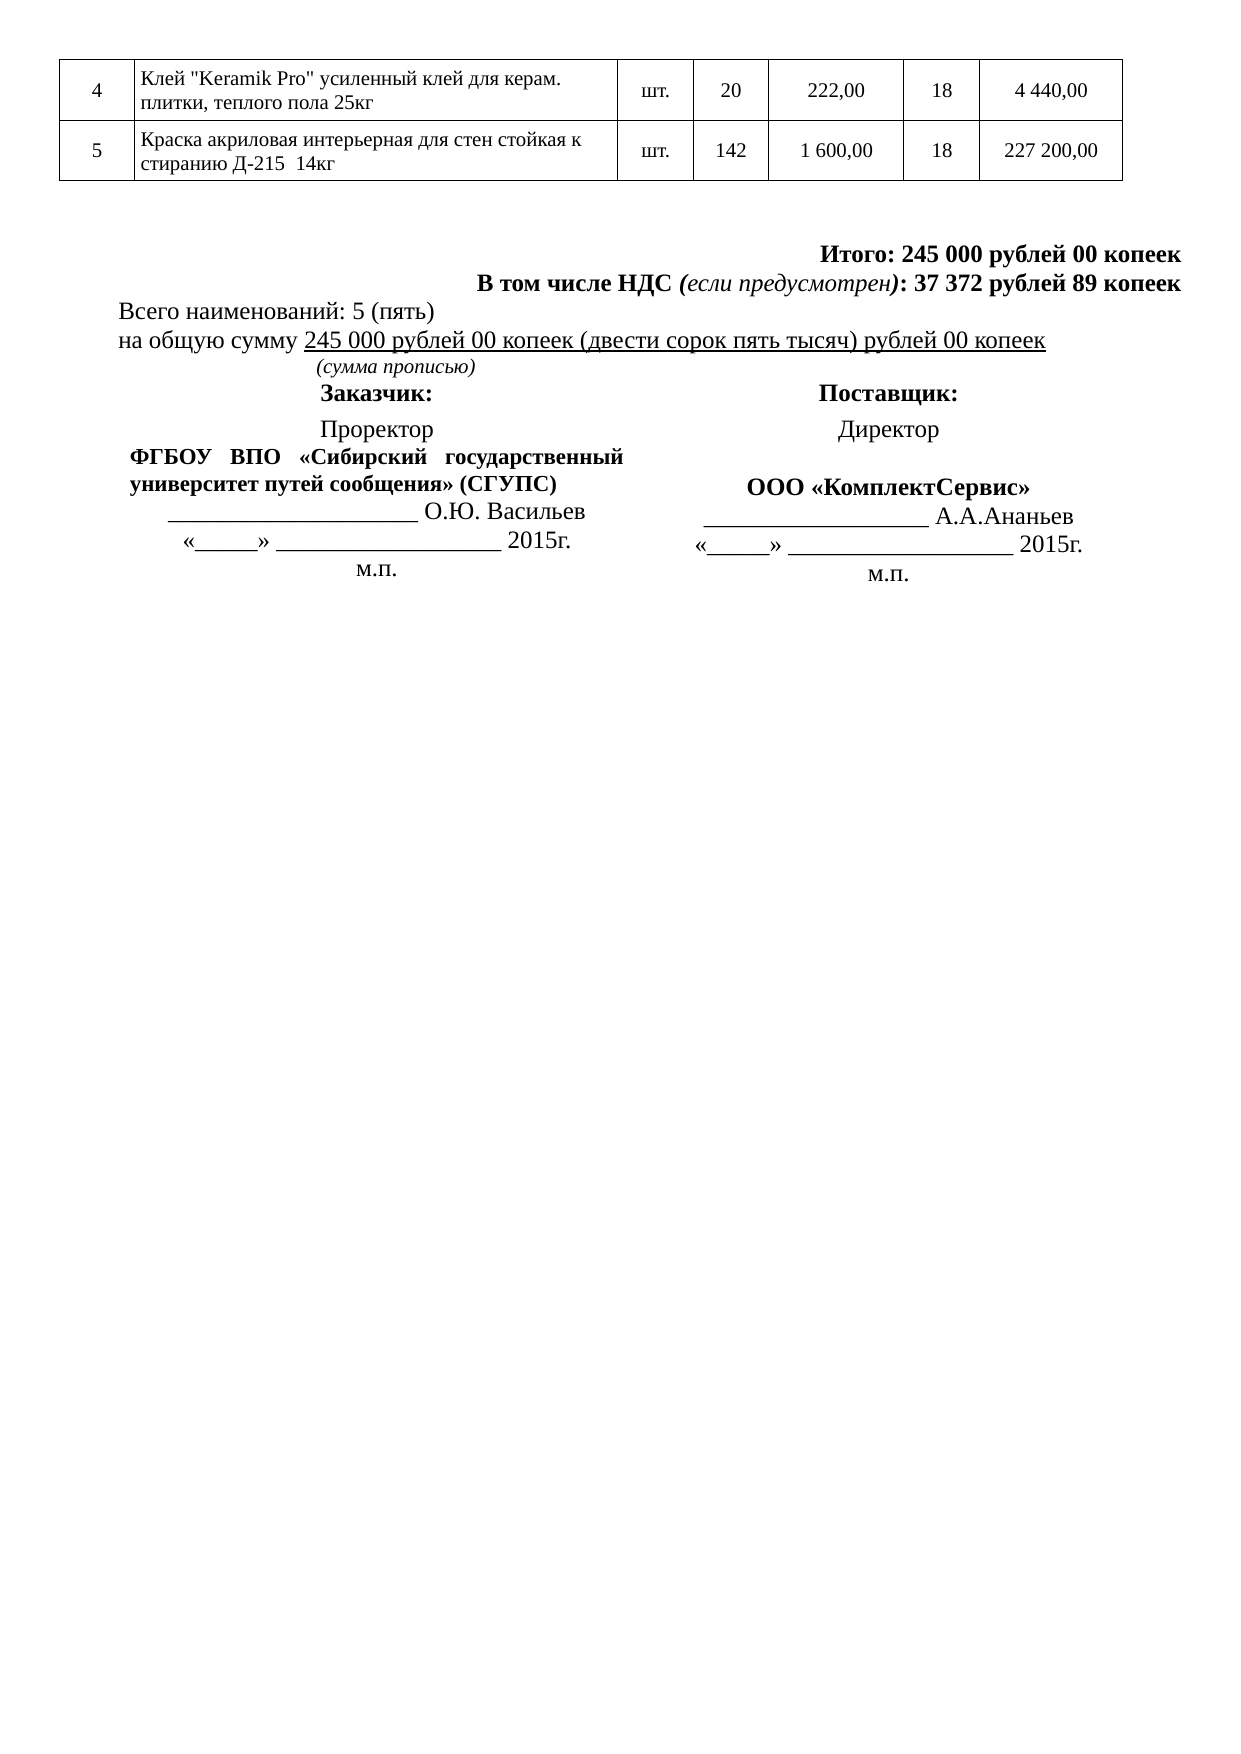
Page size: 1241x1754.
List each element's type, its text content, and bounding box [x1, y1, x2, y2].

table_header Поставщик: [635, 378, 1142, 414]
table_cell шт. [618, 121, 693, 180]
table_cell 1 600,00 [769, 121, 903, 180]
text на общую сумму 245 000 рублей 00 копеек (двести сорок пять тысяч) рублей 00 копеек [118, 325, 1181, 354]
table_cell Директор ООО «КомплектСервис» __________________ А.А.Ананьев «_____» __________________ 2015г. м.п. [635, 415, 1142, 587]
text Всего наименований: 5 (пять) [118, 296, 1181, 325]
table_header Заказчик: [118, 378, 635, 414]
table_cell 4 440,00 [980, 60, 1122, 120]
table_cell 18 [904, 121, 979, 180]
table_cell 222,00 [769, 60, 903, 120]
text В том числе НДС (если предусмотрен): 37 372 рублей 89 копеек [118, 268, 1181, 296]
table_cell Клей "Keramik Pro" усиленный клей для керам. плитки, теплого пола 25кг [135, 60, 617, 120]
table_cell 18 [904, 60, 979, 120]
table_cell 227 200,00 [980, 121, 1122, 180]
text (сумма прописью) [118, 354, 1181, 378]
table_cell Краска акриловая интерьерная для стен стойкая к стиранию Д-215 14кг [135, 121, 617, 180]
table_cell Проректор ФГБОУ ВПО «Сибирский государственный университет путей сообщения» (СГУПС) ____________________ О.Ю. Васильев «_____» __________________ 2015г. м.п. [118, 415, 635, 587]
table_cell шт. [618, 60, 693, 120]
table_cell 4 [60, 60, 134, 120]
table_cell 5 [60, 121, 134, 180]
table_cell 142 [694, 121, 768, 180]
table_cell 20 [694, 60, 768, 120]
text Итого: 245 000 рублей 00 копеек [118, 239, 1181, 268]
